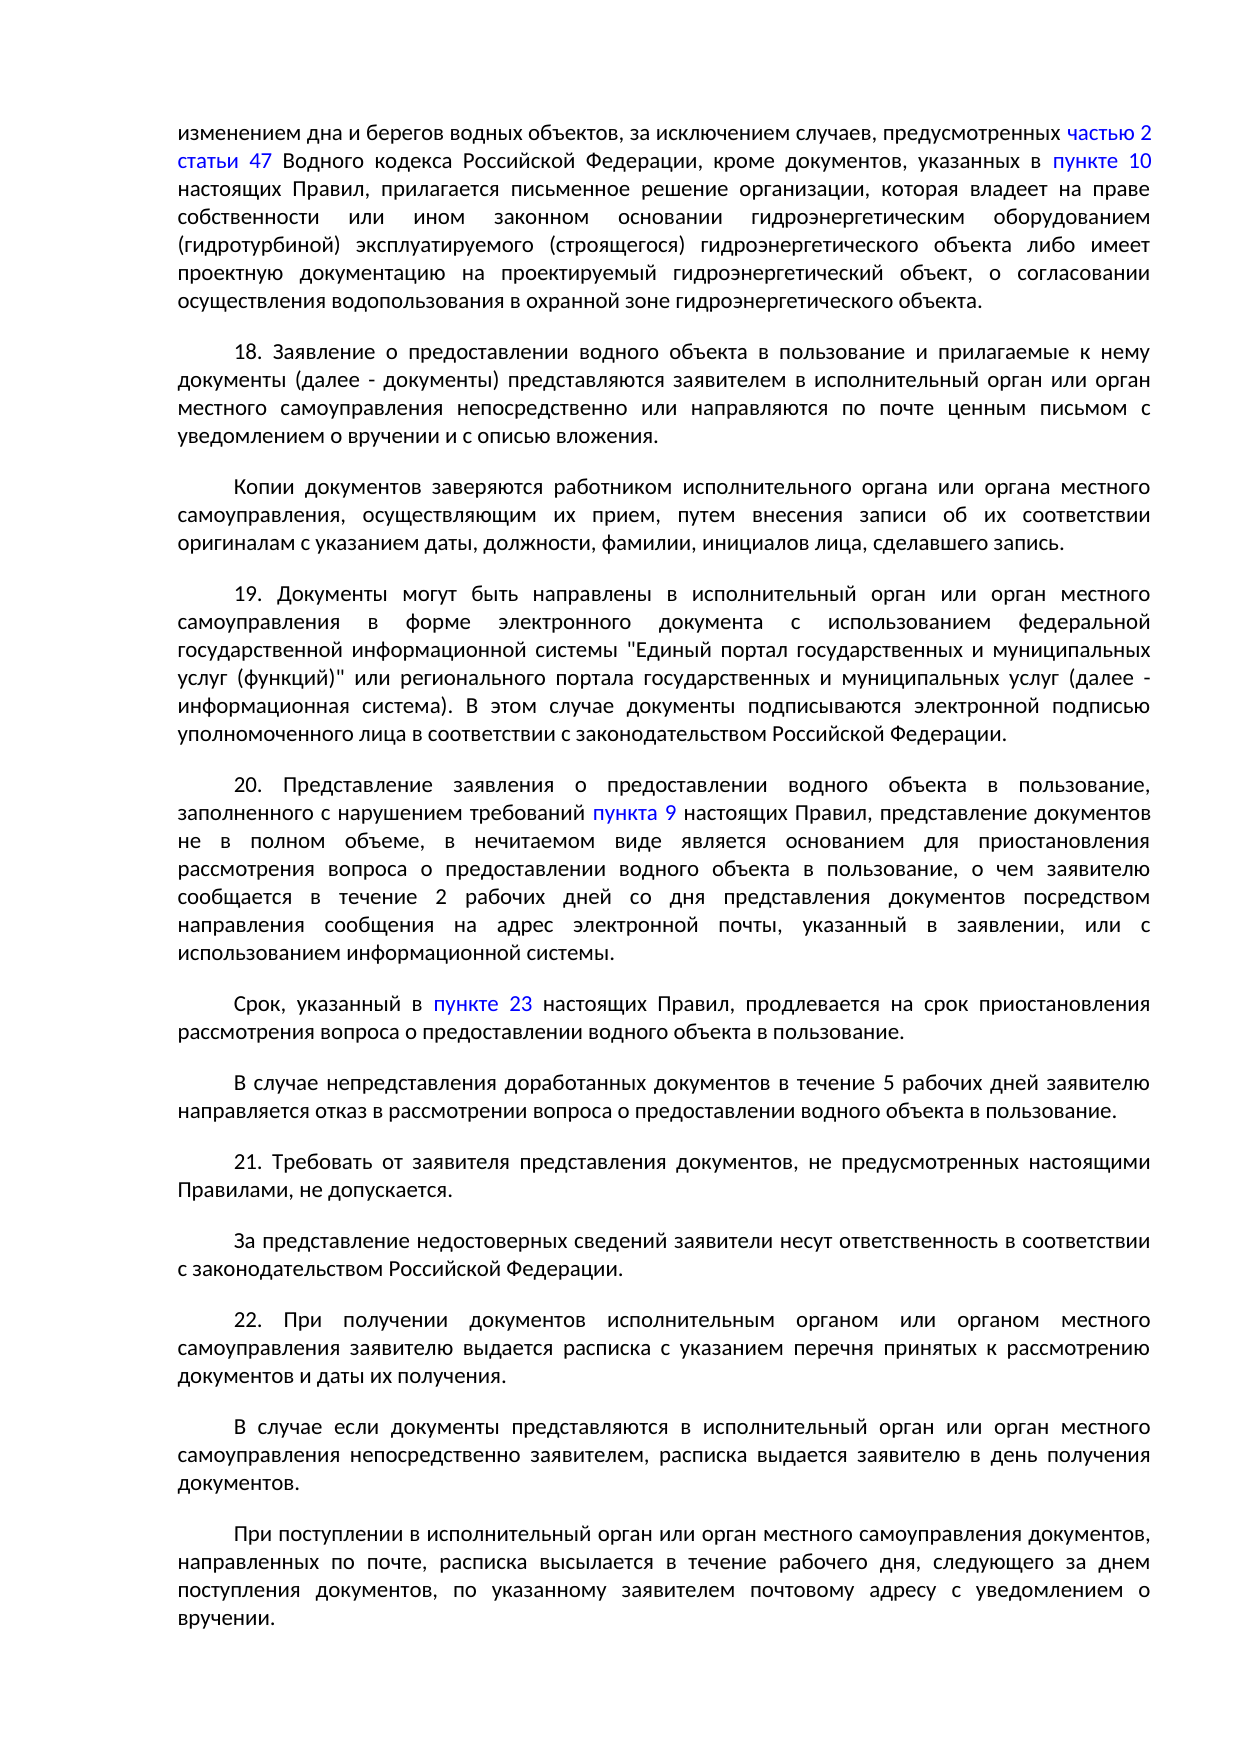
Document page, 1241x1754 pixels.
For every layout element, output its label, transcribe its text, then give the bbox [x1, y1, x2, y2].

text 19. Документы могут быть направлены в исполнительный орган или орган местного самоуправления в форме электронного документа с использованием федеральной государственной информационной системы "Единый портал государственных и муниципальных услуг (функций)" или регионального портала государственных и муниципальных услуг (далее - информационная система). В этом случае документы подписываются электронной подписью уполномоченного лица в соответствии с законодательством Российской Федерации. [177, 579, 1152, 747]
text В случае непредставления доработанных документов в течение 5 рабочих дней заявителю направляется отказ в рассмотрении вопроса о предоставлении водного объекта в пользование. [177, 1068, 1152, 1124]
text Срок, указанный в пункте 23 настоящих Правил, продлевается на срок приостановления рассмотрения вопроса о предоставлении водного объекта в пользование. [177, 989, 1152, 1045]
text При поступлении в исполнительный орган или орган местного самоуправления документов, направленных по почте, расписка высылается в течение рабочего дня, следующего за днем поступления документов, по указанному заявителем почтовому адресу с уведомлением о вручении. [177, 1519, 1152, 1631]
text Копии документов заверяются работником исполнительного органа или органа местного самоуправления, осуществляющим их прием, путем внесения записи об их соответствии оригиналам с указанием даты, должности, фамилии, инициалов лица, сделавшего запись. [177, 472, 1152, 556]
text 20. Представление заявления о предоставлении водного объекта в пользование, заполненного с нарушением требований пункта 9 настоящих Правил, представление документов не в полном объеме, в нечитаемом виде является основанием для приостановления рассмотрения вопроса о предоставлении водного объекта в пользование, о чем заявителю сообщается в течение 2 рабочих дней со дня представления документов посредством направления сообщения на адрес электронной почты, указанный в заявлении, или с использованием информационной системы. [177, 770, 1152, 966]
text За представление недостоверных сведений заявители несут ответственность в соответствии с законодательством Российской Федерации. [177, 1226, 1152, 1282]
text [177, 118, 1152, 314]
text 21. Требовать от заявителя представления документов, не предусмотренных настоящими Правилами, не допускается. [177, 1147, 1152, 1203]
text В случае если документы представляются в исполнительный орган или орган местного самоуправления непосредственно заявителем, расписка выдается заявителю в день получения документов. [177, 1412, 1152, 1496]
text 18. Заявление о предоставлении водного объекта в пользование и прилагаемые к нему документы (далее - документы) представляются заявителем в исполнительный орган или орган местного самоуправления непосредственно или направляются по почте ценным письмом с уведомлением о вручении и с описью вложения. [177, 337, 1152, 449]
text 22. При получении документов исполнительным органом или органом местного самоуправления заявителю выдается расписка с указанием перечня принятых к рассмотрению документов и даты их получения. [177, 1305, 1152, 1389]
